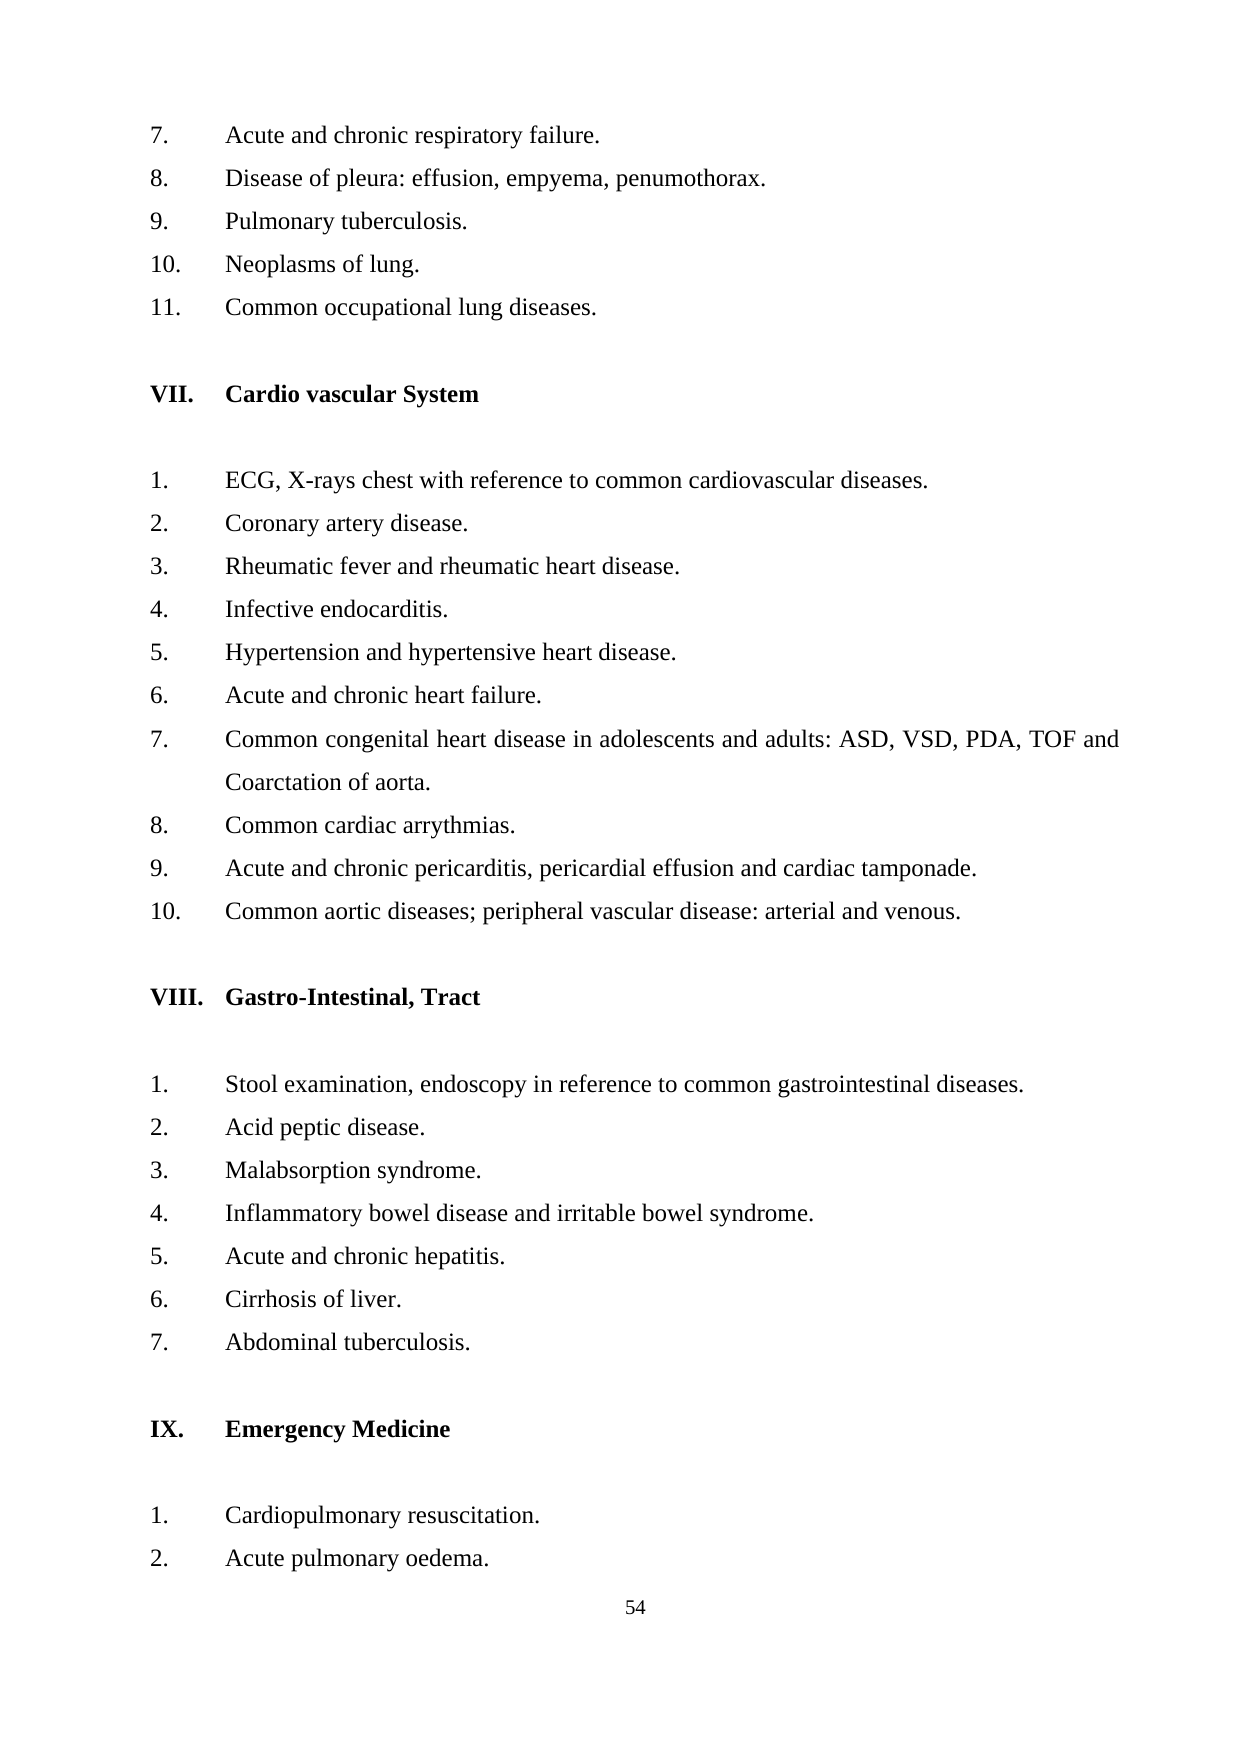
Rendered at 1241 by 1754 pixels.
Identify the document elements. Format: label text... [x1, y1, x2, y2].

subtitle Abdominal tuberculosis. [150, 1327, 1120, 1356]
subtitle Malabsorption syndrome. [150, 1155, 1120, 1184]
subtitle Hypertension and hypertensive heart disease. [150, 637, 1120, 666]
subtitle Stool examination, endoscopy in reference to common gastrointestinal diseases. [150, 1069, 1120, 1097]
subtitle Acute and chronic hepatitis. [150, 1241, 1120, 1270]
subtitle Cardio vascular System [150, 379, 1120, 407]
subtitle Infective endocarditis. [150, 594, 1120, 623]
subtitle Pulmonary tuberculosis. [150, 206, 1120, 235]
subtitle Acute and chronic respiratory failure. [150, 120, 1120, 149]
subtitle Gastro-Intestinal, Tract [150, 982, 1120, 1011]
subtitle Inflammatory bowel disease and irritable bowel syndrome. [150, 1198, 1120, 1227]
subtitle Cirrhosis of liver. [150, 1284, 1120, 1313]
subtitle Acute pulmonary oedema. [150, 1543, 1120, 1572]
subtitle Acid peptic disease. [150, 1112, 1120, 1141]
subtitle Emergency Medicine [150, 1414, 1120, 1442]
subtitle ECG, X-rays chest with reference to common cardiovascular diseases. [150, 465, 1120, 494]
subtitle Common occupational lung diseases. [150, 292, 1120, 321]
subtitle Common cardiac arrythmias. [150, 810, 1120, 839]
subtitle Neoplasms of lung. [150, 249, 1120, 278]
subtitle Disease of pleura: effusion, empyema, penumothorax. [150, 163, 1120, 192]
subtitle Acute and chronic pericarditis, pericardial effusion and cardiac tamponade. [150, 853, 1120, 882]
subtitle Common aortic diseases; peripheral vascular disease: arterial and venous. [150, 896, 1120, 925]
subtitle Cardiopulmonary resuscitation. [150, 1500, 1120, 1529]
subtitle Common congenital heart disease in adolescents and adults: ASD, VSD, PDA, TOF and Coarctation of aorta. [150, 724, 1120, 796]
subtitle Rheumatic fever and rheumatic heart disease. [150, 551, 1120, 580]
subtitle Coronary artery disease. [150, 508, 1120, 537]
subtitle Acute and chronic heart failure. [150, 681, 1120, 709]
